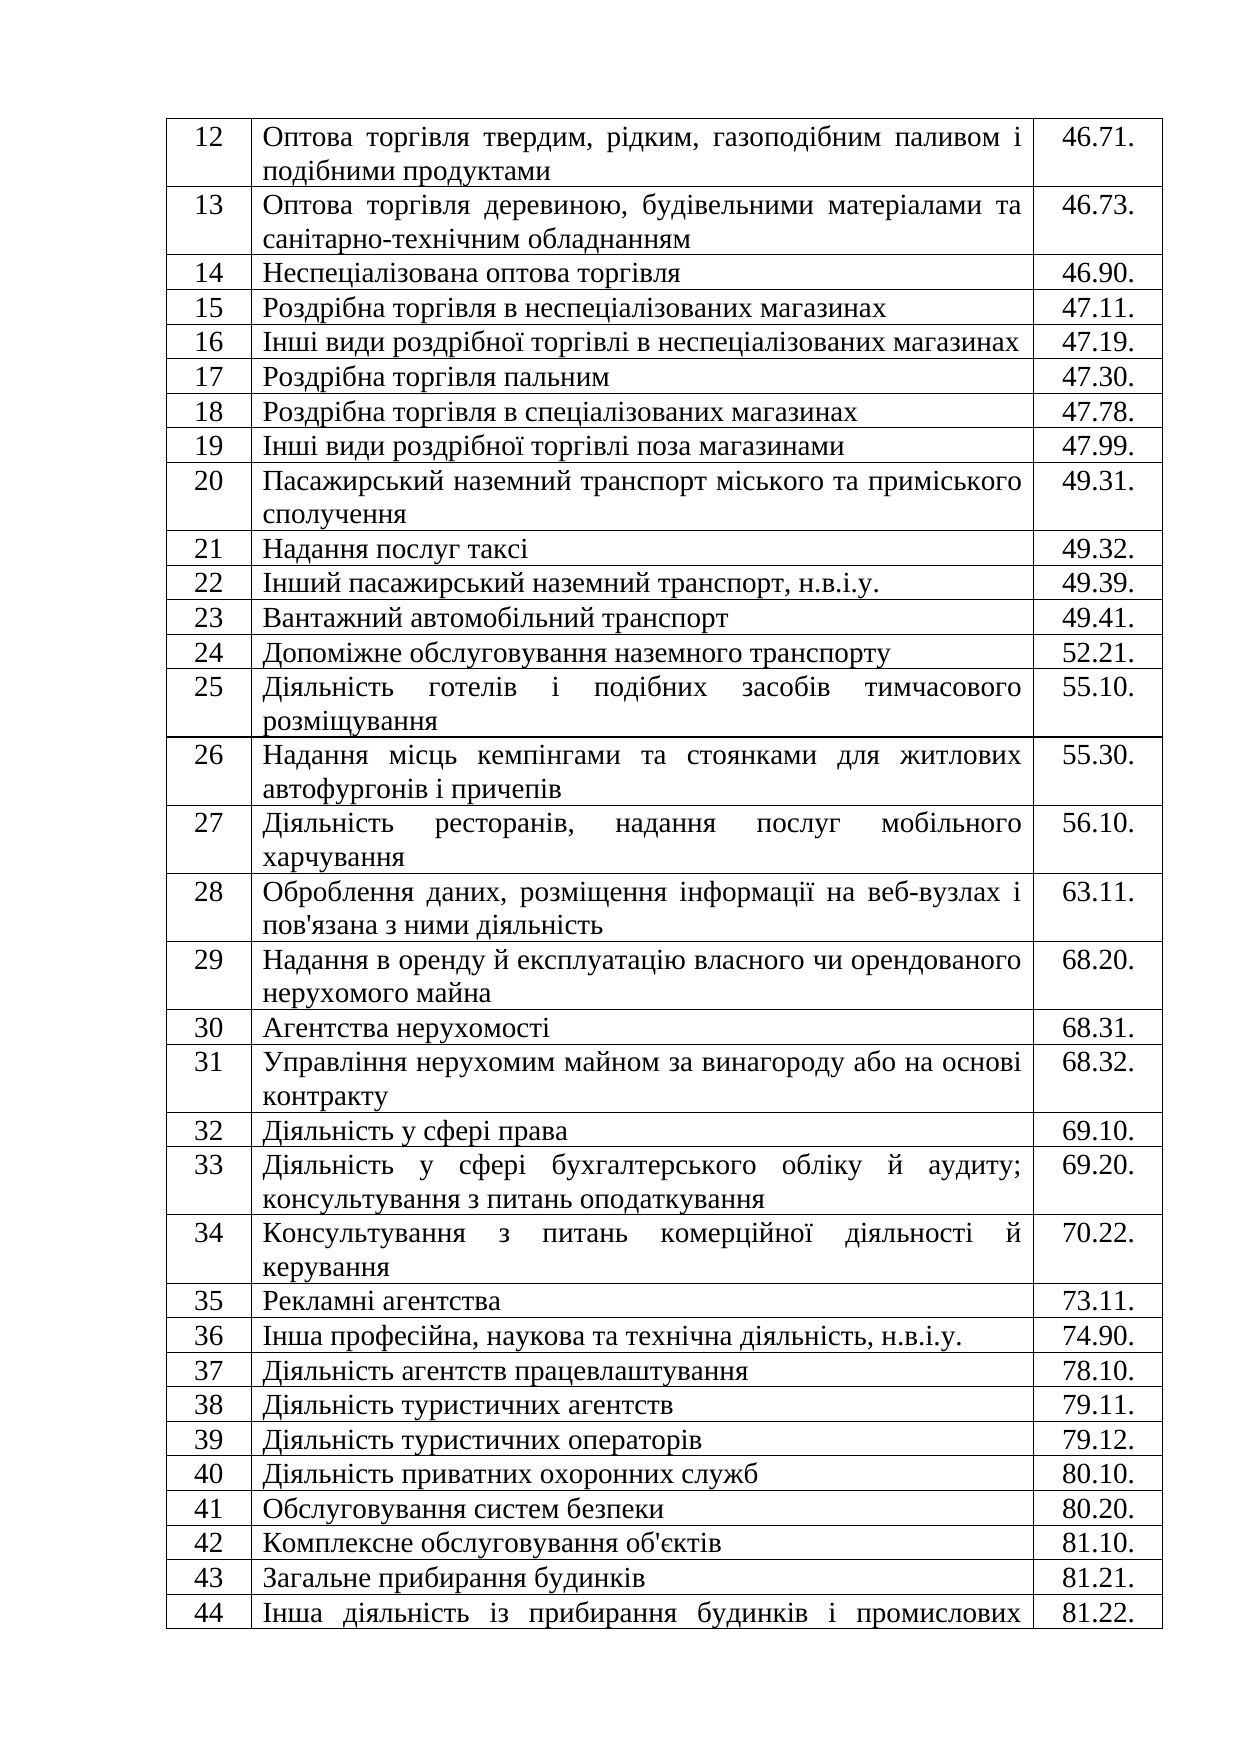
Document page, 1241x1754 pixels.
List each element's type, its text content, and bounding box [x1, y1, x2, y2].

table_cell 81.10. [1034, 1526, 1162, 1559]
table_cell 70.22. [1034, 1215, 1162, 1282]
table_cell 43 [167, 1560, 251, 1594]
table_cell 32 [167, 1113, 251, 1146]
table_cell 81.22. [1034, 1595, 1162, 1628]
table_cell Діяльність туристичних операторів [252, 1422, 1033, 1455]
table_cell 47.19. [1034, 325, 1162, 358]
table_cell 79.11. [1034, 1387, 1162, 1421]
table_cell 55.30. [1034, 738, 1162, 804]
table_cell Вантажний автомобільний транспорт [252, 600, 1033, 634]
table_cell Інші види роздрібної торгівлі поза магазинами [252, 428, 1033, 462]
table_cell 18 [167, 394, 251, 427]
table_cell 39 [167, 1422, 251, 1455]
table_cell Управління нерухомим майном за винагороду або на основі контракту [252, 1045, 1033, 1112]
table_cell Комплексне обслуговування об'єктів [252, 1526, 1033, 1559]
table_cell Надання в оренду й експлуатацію власного чи орендованого нерухомого майна [252, 942, 1033, 1009]
table_cell 55.10. [1034, 669, 1162, 736]
table_cell Діяльність приватних охоронних служб [252, 1456, 1033, 1490]
table_cell 40 [167, 1456, 251, 1490]
table_cell 56.10. [1034, 806, 1162, 873]
table_cell 14 [167, 255, 251, 289]
table_cell Діяльність агентств працевлаштування [252, 1353, 1033, 1386]
table_cell Консультування з питань комерційної діяльності й керування [252, 1215, 1033, 1282]
table_cell Роздрібна торгівля пальним [252, 359, 1033, 393]
table_cell 27 [167, 806, 251, 873]
table_cell 17 [167, 359, 251, 393]
table_cell 68.32. [1034, 1045, 1162, 1112]
table_cell 78.10. [1034, 1353, 1162, 1386]
table_cell Роздрібна торгівля в неспеціалізованих магазинах [252, 290, 1033, 323]
table_cell 26 [167, 738, 251, 804]
table_cell Оптова торгівля деревиною, будівельними матеріалами та санітарно-технічним обладнанням [252, 187, 1033, 254]
table_cell 69.20. [1034, 1147, 1162, 1214]
table_cell 16 [167, 325, 251, 358]
table_cell Діяльність у сфері бухгалтерського обліку й аудиту; консультування з питань оподаткування [252, 1147, 1033, 1214]
table_cell 22 [167, 566, 251, 599]
table_cell 20 [167, 463, 251, 530]
table_cell Інша професійна, наукова та технічна діяльність, н.в.і.у. [252, 1318, 1033, 1352]
table_cell Оптова торгівля твердим, рідким, газоподібним паливом і подібними продуктами [252, 119, 1033, 186]
table_cell 68.31. [1034, 1010, 1162, 1043]
table_cell 73.11. [1034, 1284, 1162, 1317]
table_cell Діяльність у сфері права [252, 1113, 1033, 1146]
table_cell Допоміжне обслуговування наземного транспорту [252, 635, 1033, 668]
table_cell Неспеціалізована оптова торгівля [252, 255, 1033, 289]
table_cell 63.11. [1034, 874, 1162, 941]
table_cell 80.20. [1034, 1491, 1162, 1524]
table_cell 30 [167, 1010, 251, 1043]
table_cell 25 [167, 669, 251, 736]
table_cell 69.10. [1034, 1113, 1162, 1146]
table_cell 31 [167, 1045, 251, 1112]
table_cell 33 [167, 1147, 251, 1214]
table_cell Надання місць кемпінгами та стоянками для житлових автофургонів і причепів [252, 738, 1033, 804]
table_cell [252, 1595, 1033, 1628]
table_cell 49.32. [1034, 531, 1162, 564]
table_cell 46.71. [1034, 119, 1162, 186]
table_cell 49.31. [1034, 463, 1162, 530]
table_cell Пасажирський наземний транспорт міського та приміського сполучення [252, 463, 1033, 530]
table_cell 79.12. [1034, 1422, 1162, 1455]
table_cell 47.99. [1034, 428, 1162, 462]
table_cell 23 [167, 600, 251, 634]
table_cell Оброблення даних, розміщення інформації на веб-вузлах і пов'язана з ними діяльність [252, 874, 1033, 941]
table_cell 36 [167, 1318, 251, 1352]
table_cell 81.21. [1034, 1560, 1162, 1594]
table_cell 68.20. [1034, 942, 1162, 1009]
table_cell 46.90. [1034, 255, 1162, 289]
table_cell Діяльність туристичних агентств [252, 1387, 1033, 1421]
table_cell 24 [167, 635, 251, 668]
table_cell 34 [167, 1215, 251, 1282]
table_cell 38 [167, 1387, 251, 1421]
table_cell 49.39. [1034, 566, 1162, 599]
table_cell Обслуговування систем безпеки [252, 1491, 1033, 1524]
table_cell 44 [167, 1595, 251, 1628]
table_cell 47.78. [1034, 394, 1162, 427]
table_cell 28 [167, 874, 251, 941]
table_cell 19 [167, 428, 251, 462]
table_cell 47.11. [1034, 290, 1162, 323]
table_cell Загальне прибирання будинків [252, 1560, 1033, 1594]
table_cell 37 [167, 1353, 251, 1386]
table_cell 80.10. [1034, 1456, 1162, 1490]
table_cell 35 [167, 1284, 251, 1317]
table_cell Діяльність готелів і подібних засобів тимчасового розміщування [252, 669, 1033, 736]
table_cell Рекламні агентства [252, 1284, 1033, 1317]
table_cell 46.73. [1034, 187, 1162, 254]
table_cell 13 [167, 187, 251, 254]
table_cell 41 [167, 1491, 251, 1524]
table_cell Агентства нерухомості [252, 1010, 1033, 1043]
table_cell 49.41. [1034, 600, 1162, 634]
table_cell 47.30. [1034, 359, 1162, 393]
table_cell Інший пасажирський наземний транспорт, н.в.і.у. [252, 566, 1033, 599]
table_cell 21 [167, 531, 251, 564]
table_cell 15 [167, 290, 251, 323]
table_cell Діяльність ресторанів, надання послуг мобільного харчування [252, 806, 1033, 873]
table_cell Надання послуг таксі [252, 531, 1033, 564]
table_cell Роздрібна торгівля в спеціалізованих магазинах [252, 394, 1033, 427]
table_cell 12 [167, 119, 251, 186]
table_cell 29 [167, 942, 251, 1009]
table_cell Інші види роздрібної торгівлі в неспеціалізованих магазинах [252, 325, 1033, 358]
table_cell 74.90. [1034, 1318, 1162, 1352]
table_cell 52.21. [1034, 635, 1162, 668]
table_cell 42 [167, 1526, 251, 1559]
